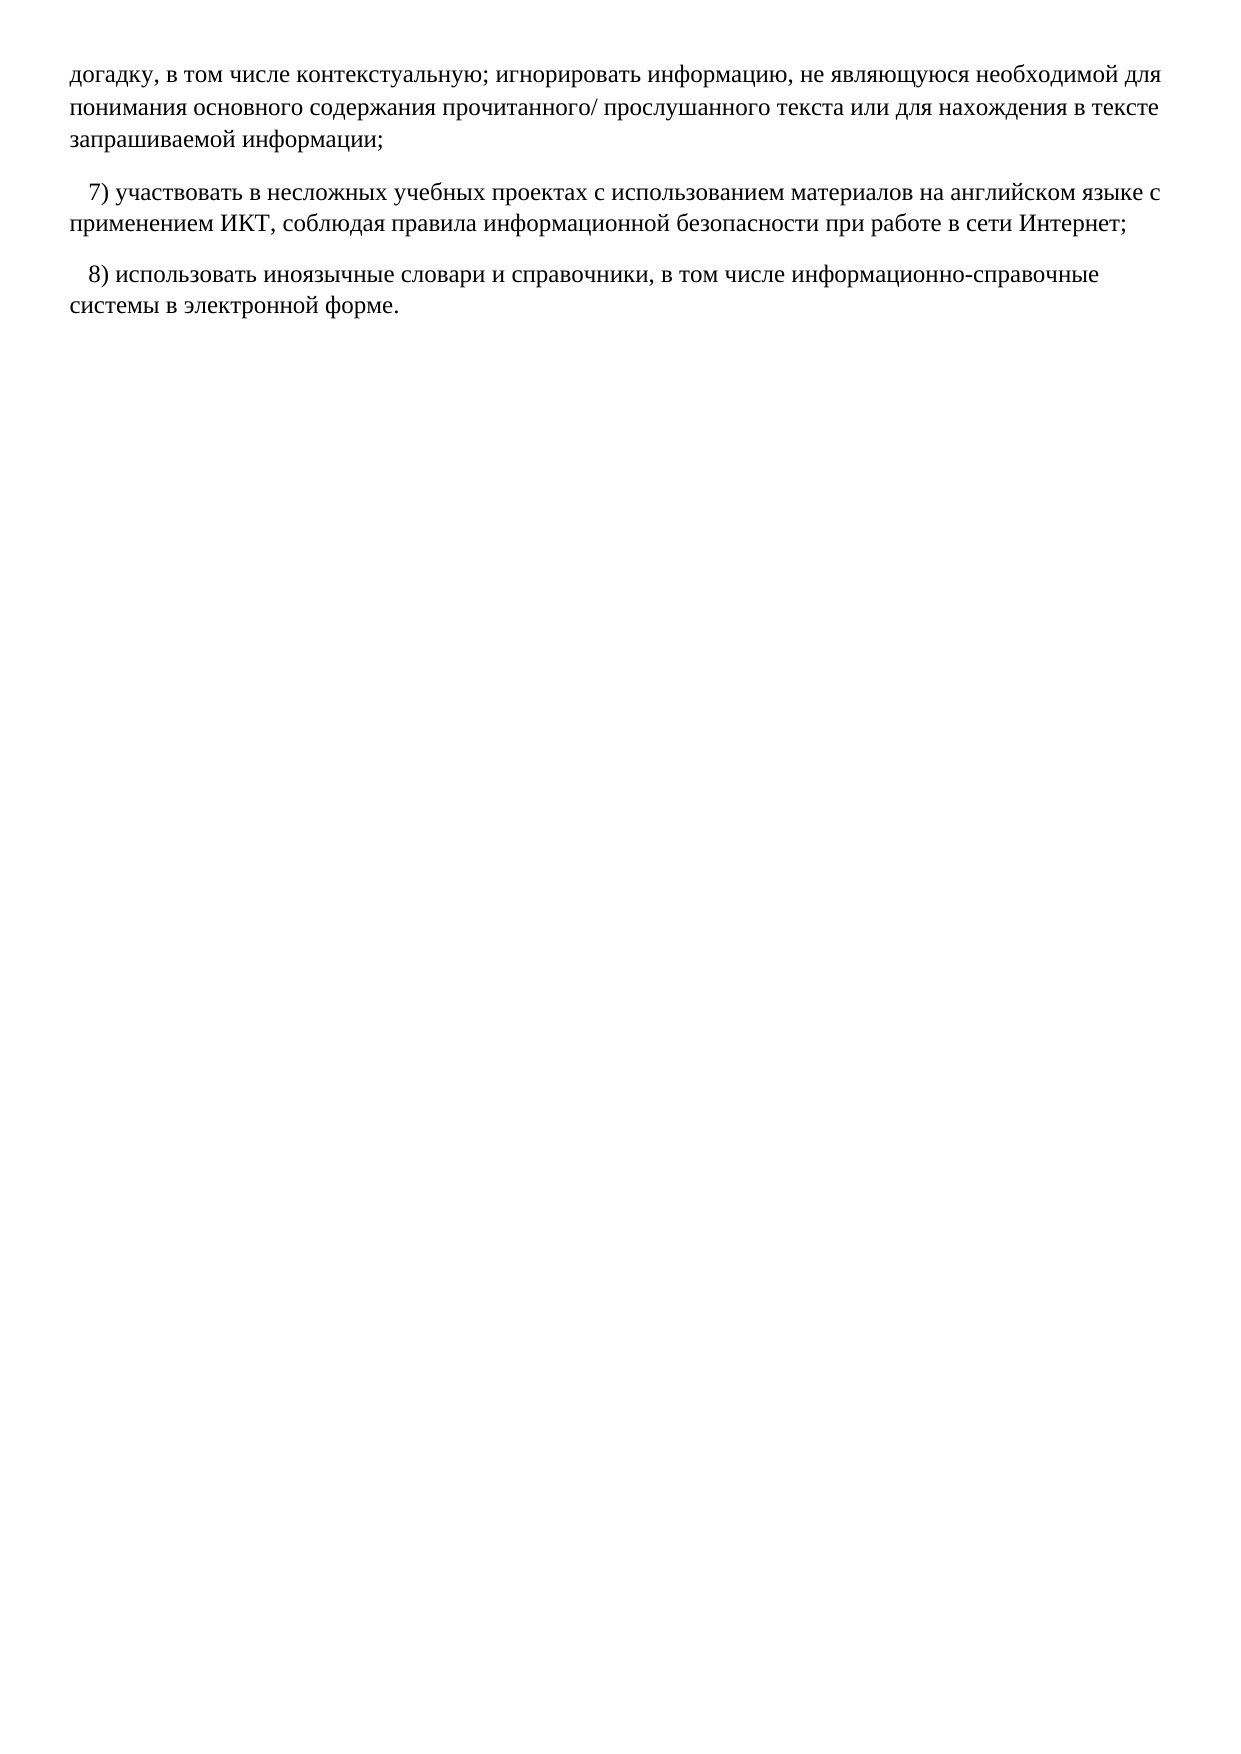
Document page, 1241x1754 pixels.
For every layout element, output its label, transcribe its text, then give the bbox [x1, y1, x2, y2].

text 8) использовать иноязычные словари и справочники, в том числе информационно-справочные системы в электронной форме. [69, 259, 1104, 319]
text 7) участвовать в несложных учебных проектах с использованием материалов на английском языке с применением ИКТ, соблюдая правила информационной безопасности при работе в сети Интернет; [69, 177, 1164, 237]
text догадку, в том числе контекстуальную; игнорировать информацию, не являющуюся необходимой для понимания основного содержания прочитанного/ прослушанного текста или для нахождения в тексте запрашиваемой информации; [69, 59, 1164, 153]
